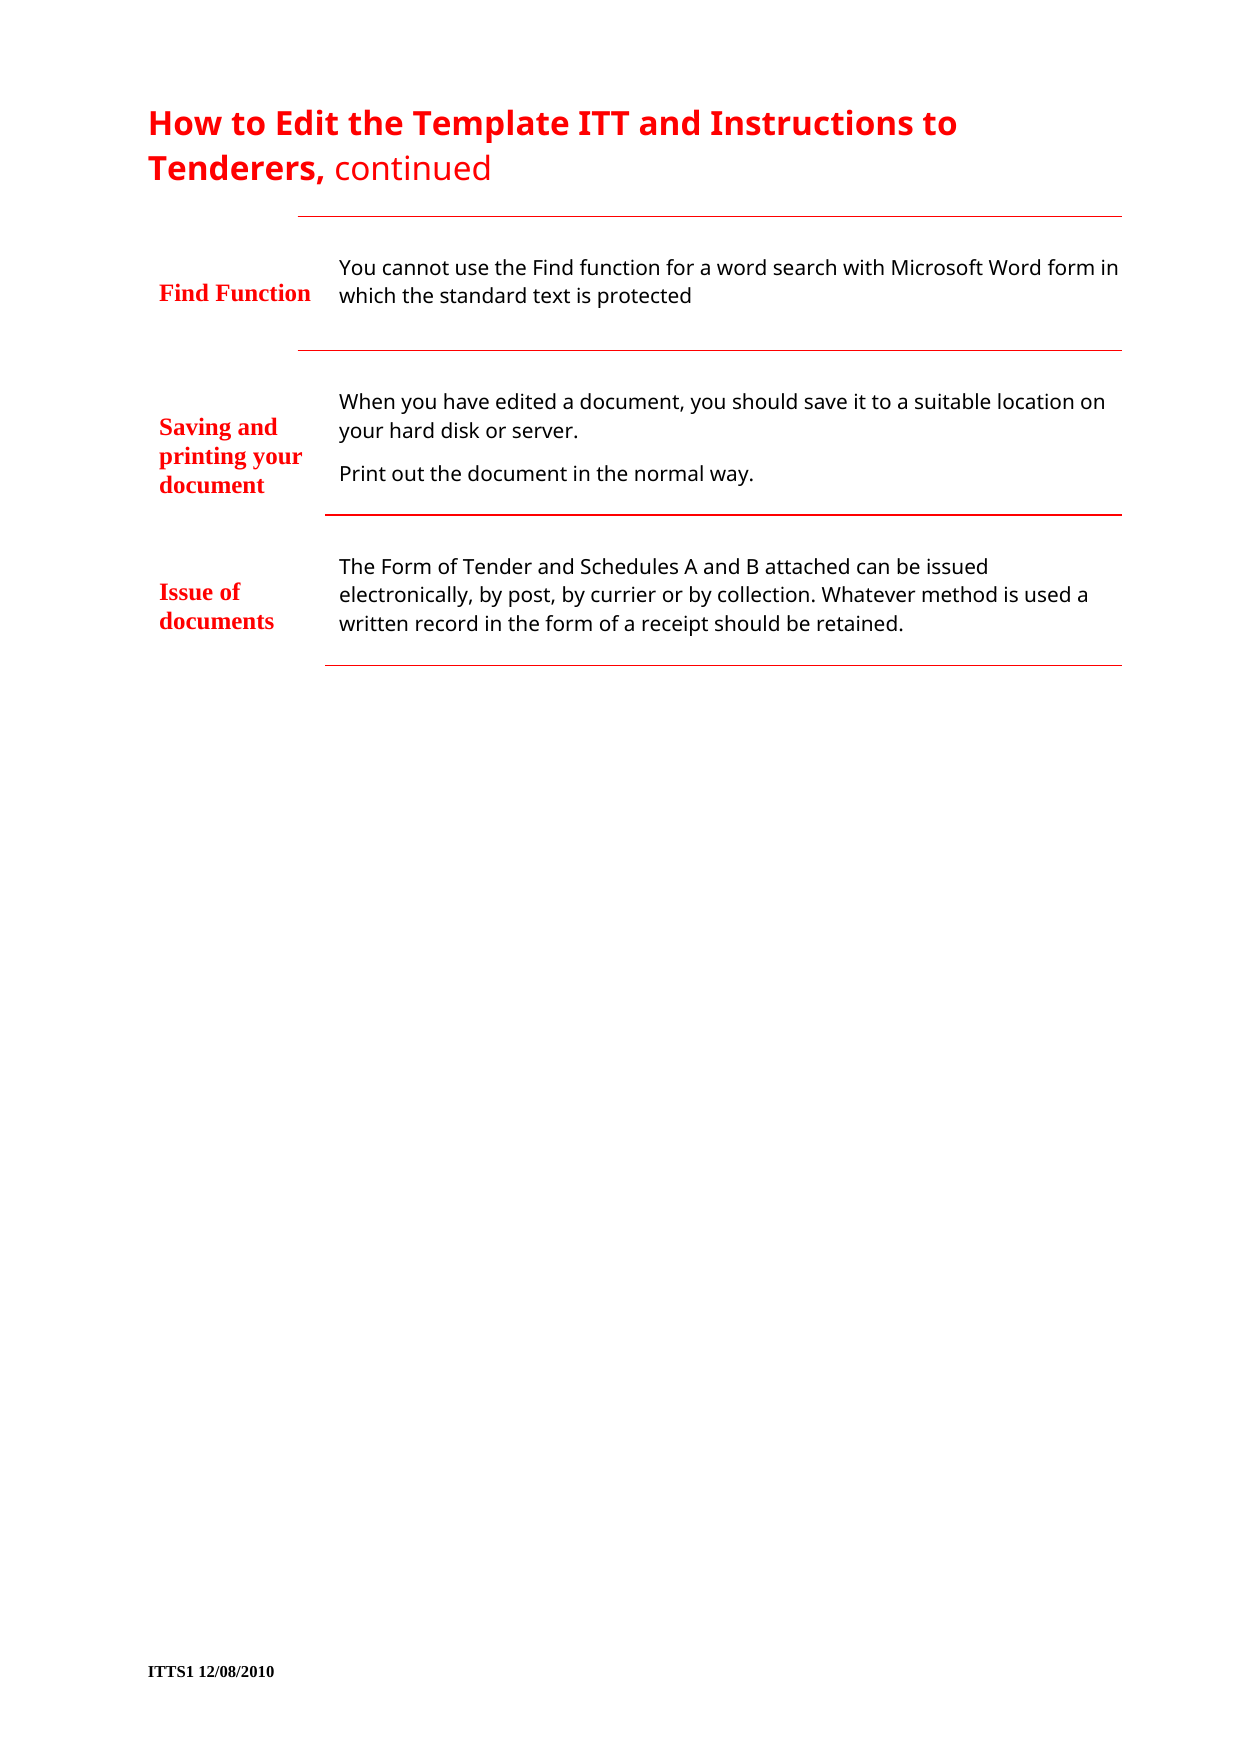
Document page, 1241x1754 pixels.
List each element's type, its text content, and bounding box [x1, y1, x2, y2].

table_header The Form of Tender and Schedules A and B attached can be issued electronically, by post, by currier or by collection. Whatever method is used a written record in the form of a receipt should be retained. [328, 552, 1133, 652]
subtitle How to Edit the Template ITT and Instructions to Tenderers, continued [148, 100, 1122, 191]
table_header Saving and printing your document [148, 388, 328, 502]
table_header Find Function [148, 253, 328, 325]
table_header Issue of documents [148, 552, 328, 652]
table_header When you have edited a document, you should save it to a suitable location on your hard disk or server. Print out the document in the normal way. [328, 388, 1133, 502]
table_header You cannot use the Find function for a word search with Microsoft Word form in which the standard text is protected [328, 253, 1134, 325]
